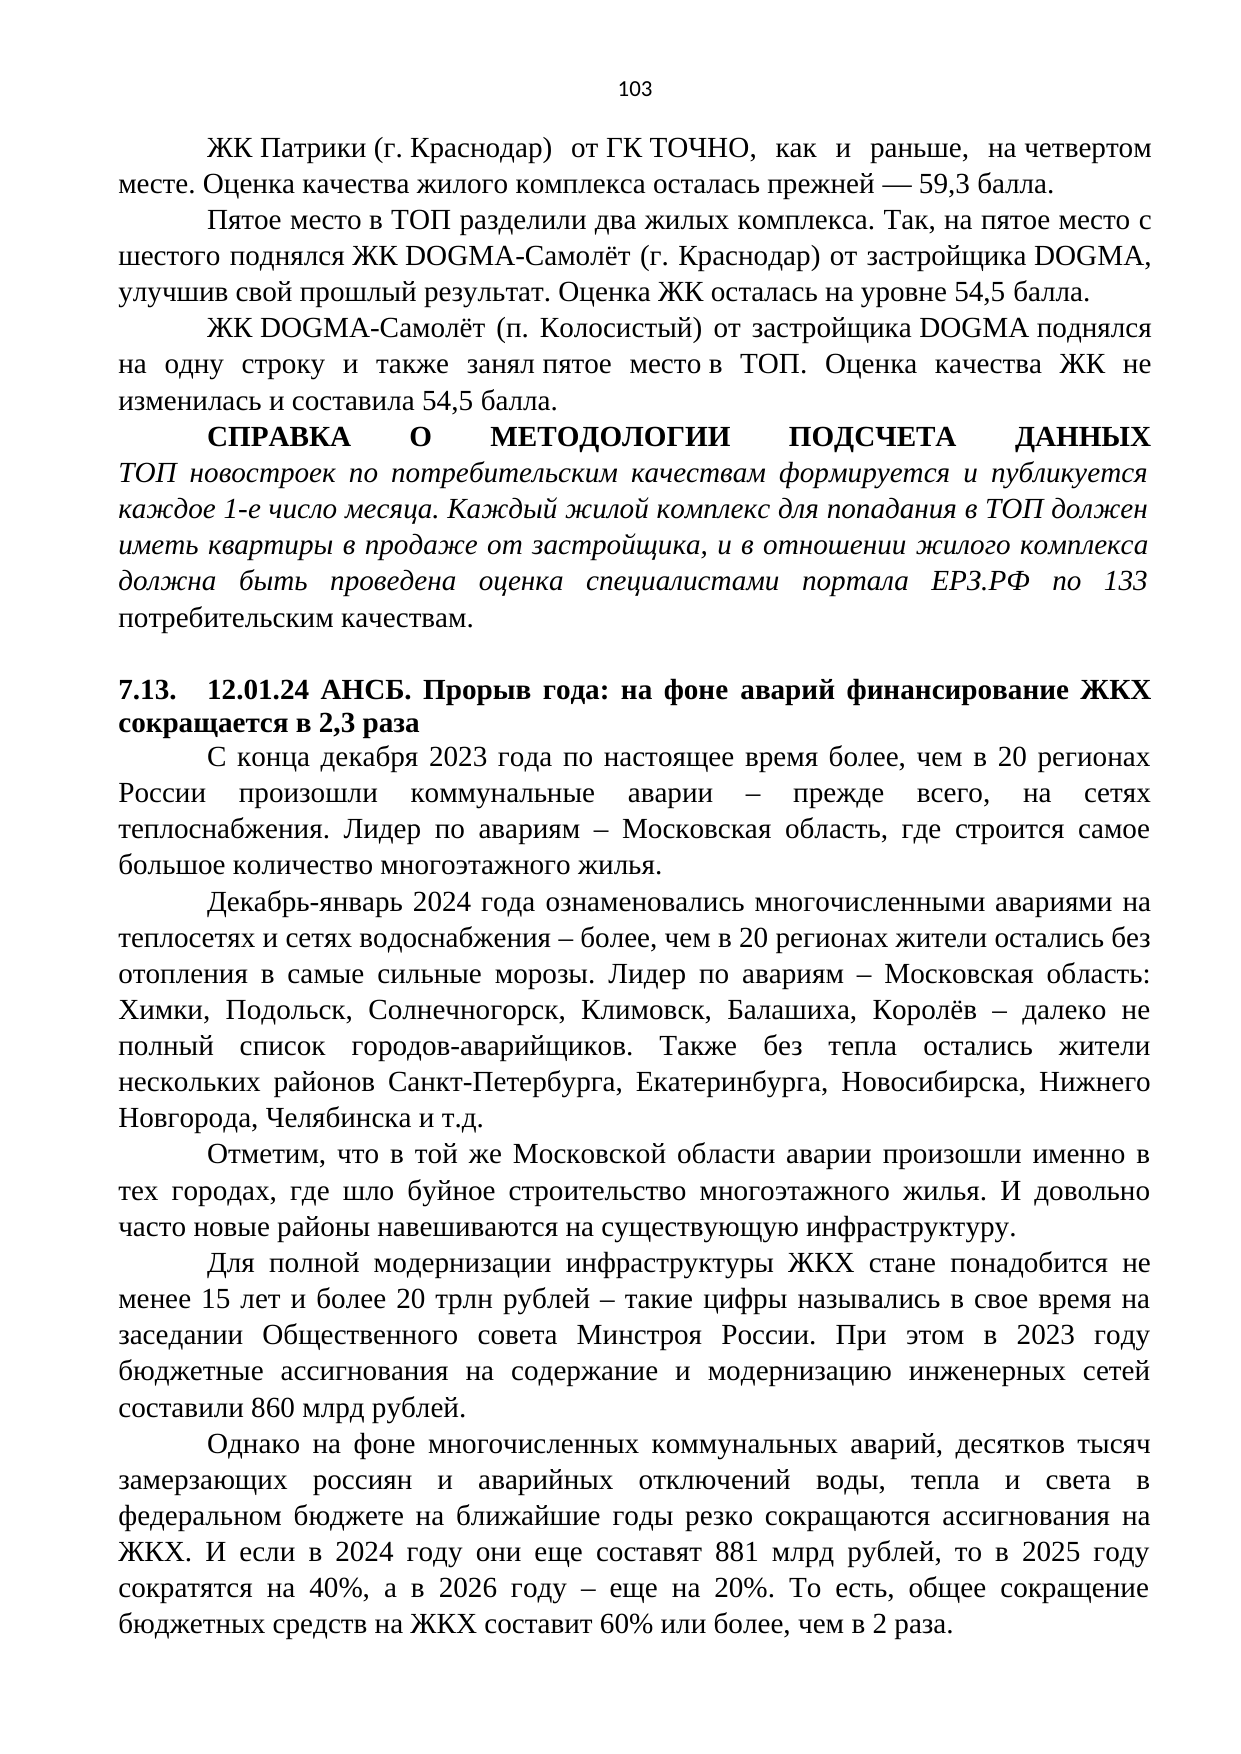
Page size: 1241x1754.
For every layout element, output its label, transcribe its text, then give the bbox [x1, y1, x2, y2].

text Пятое место в ТОП разделили два жилых комплекса. Так, на пятое место с шестого поднялся ЖК DOGMA-Самолёт (г. Краснодар) от застройщика DOGMA, улучшив свой прошлый результат. Оценка ЖК осталась на уровне 54,5 балла. [118, 202, 1152, 308]
text Декабрь-январь 2024 года ознаменовались многочисленными авариями на теплосетях и сетях водоснабжения – более, чем в 20 регионах жители остались без отопления в самые сильные морозы. Лидер по авариям – Московская область: Химки, Подольск, Солнечногорск, Климовск, Балашиха, Королёв – далеко не полный список городов-аварийщиков. Также без тепла остались жители нескольких районов Санкт-Петербурга, Екатеринбурга, Новосибирска, Нижнего Новгорода, Челябинска и т.д. [118, 884, 1152, 1134]
text ЖК Патрики (г. Краснодар) от ГК ТОЧНО, как и раньше, на четвертом месте. Оценка качества жилого комплекса осталась прежней — 59,3 балла. [118, 130, 1152, 199]
text СПРАВКА О МЕТОДОЛОГИИ ПОДСЧЕТА ДАННЫХ ТОП новостроек по потребительским качествам формируется и публикуется каждое 1-е число месяца. Каждый жилой комплекс для попадания в ТОП должен иметь квартиры в продаже от застройщика, и в отношении жилого комплекса должна быть проведена оценка специалистами портала ЕРЗ.РФ по 133 потребительским качествам. [118, 419, 1152, 633]
text Отметим, что в той же Московской области аварии произошли именно в тех городах, где шло буйное строительство многоэтажного жилья. И довольно часто новые районы навешиваются на существующую инфраструктуру. [118, 1137, 1152, 1242]
text ЖК DOGMA-Самолёт (п. Колосистый) от застройщика DOGMA поднялся на одну строку и также занял пятое место в ТОП. Оценка качества ЖК не изменилась и составила 54,5 балла. [118, 311, 1152, 416]
text Однако на фоне многочисленных коммунальных аварий, десятков тысяч замерзающих россиян и аварийных отключений воды, тепла и света в федеральном бюджете на ближайшие годы резко сокращаются ассигнования на ЖКХ. И если в 2024 году они еще составят 881 млрд рублей, то в 2025 году сократятся на 40%, а в 2026 году – еще на 20%. То есть, общее сокращение бюджетных средств на ЖКХ составит 60% или более, чем в 2 раза. [118, 1426, 1152, 1640]
subtitle 12.01.24 АНСБ. Прорыв года: на фоне аварий финансирование ЖКХ сокращается в 2,3 раза [118, 672, 1152, 739]
text Для полной модернизации инфраструктуры ЖКХ стане понадобится не менее 15 лет и более 20 трлн рублей – такие цифры назывались в свое время на заседании Общественного совета Минстроя России. При этом в 2023 году бюджетные ассигнования на содержание и модернизацию инженерных сетей составили 860 млрд рублей. [118, 1245, 1152, 1423]
text С конца декабря 2023 года по настоящее время более, чем в 20 регионах России произошли коммунальные аварии – прежде всего, на сетях теплоснабжения. Лидер по авариям – Московская область, где строится самое большое количество многоэтажного жилья. [118, 739, 1152, 881]
